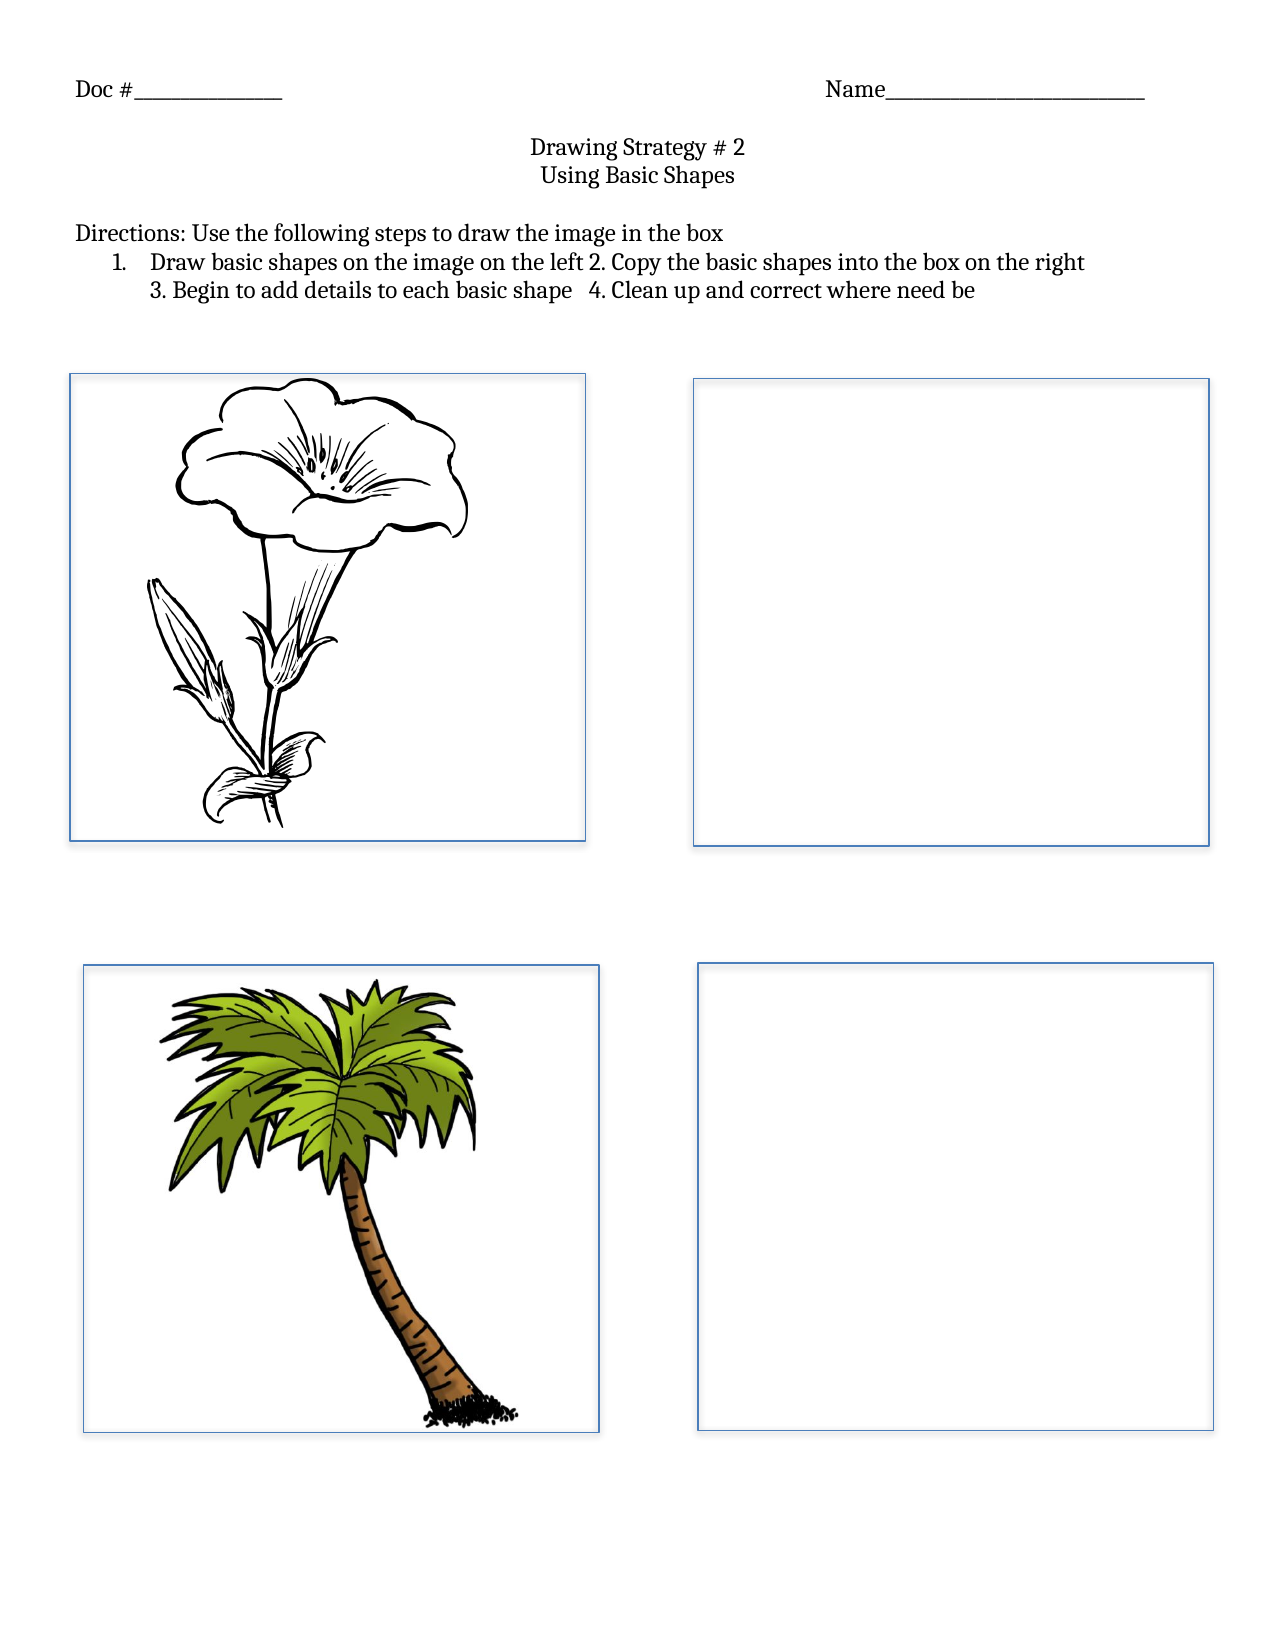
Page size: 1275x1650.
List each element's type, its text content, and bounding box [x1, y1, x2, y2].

text Doc #________________ Name____________________________ [75, 75, 1200, 104]
list 3. Begin to add details to each basic shape 4. Clean up and correct where need be [150, 276, 1200, 305]
list Draw basic shapes on the image on the left 2. Copy the basic shapes into the box on the right [112, 247, 1200, 276]
text Drawing Strategy # 2 [75, 132, 1200, 161]
picture [147, 378, 468, 828]
text Using Basic Shapes [75, 161, 1200, 190]
text Directions: Use the following steps to draw the image in the box [75, 219, 1200, 247]
picture [154, 966, 525, 1432]
